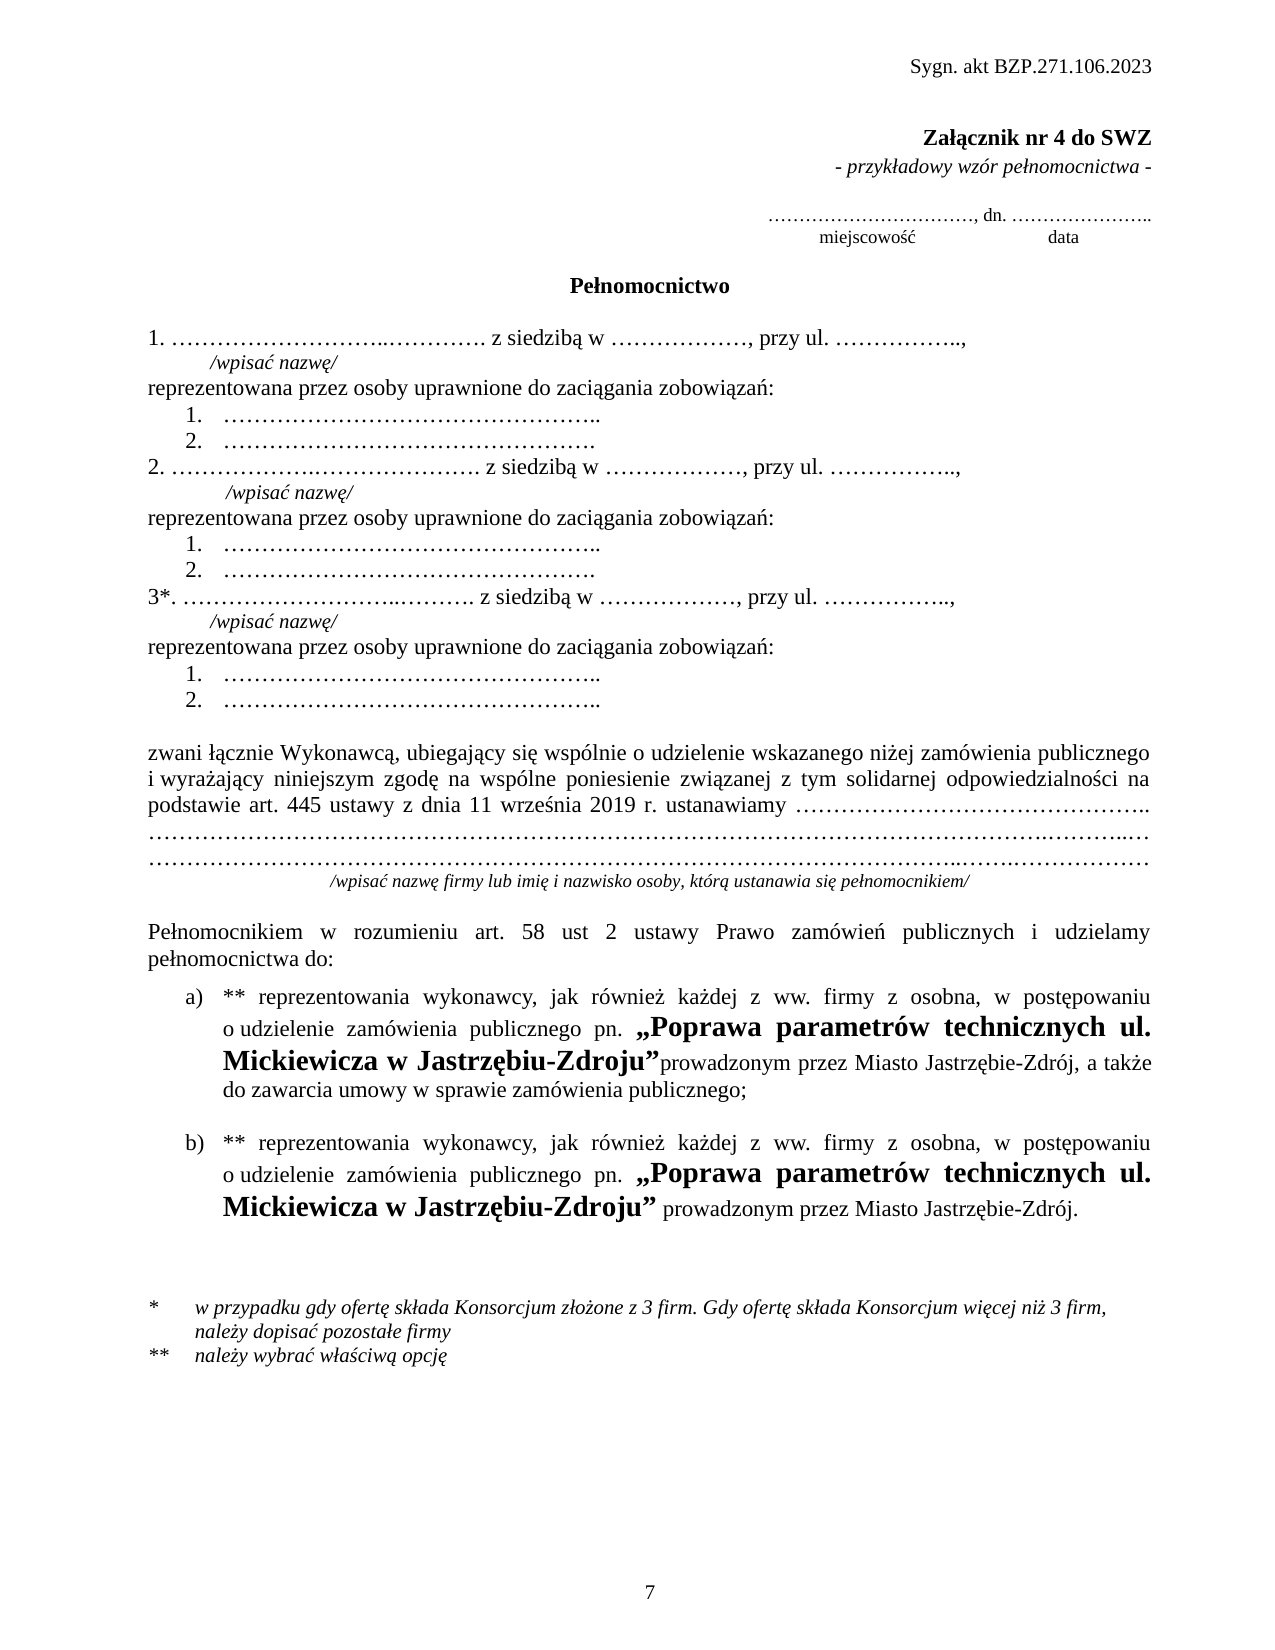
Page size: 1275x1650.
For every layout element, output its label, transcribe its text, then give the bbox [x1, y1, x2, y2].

list ** reprezentowania wykonawcy, jak również każdej z ww. firmy z osobna, w postępowaniu o udzielenie zamówienia publicznego pn. „Poprawa parametrów technicznych ul. Mickiewicza w Jastrzębiu-Zdroju”prowadzonym przez Miasto Jastrzębie-Zdrój, a także do zawarcia umowy w sprawie zamówienia publicznego; [185, 983, 1152, 1103]
text 1. ………………………..…………. z siedzibą w ………………, przy ul. …………….., [148, 324, 1152, 350]
list ………………………………………….. [185, 659, 1152, 686]
text /wpisać nazwę/ [148, 480, 1152, 504]
text ** należy wybrać właściwą opcję [148, 1343, 1152, 1367]
list …………………………………………. [185, 556, 1152, 583]
text Pełnomocnictwo [148, 272, 1152, 299]
text reprezentowana przez osoby uprawnione do zaciągania zobowiązań: [148, 374, 1152, 401]
text /wpisać nazwę/ [148, 609, 1152, 633]
text Pełnomocnikiem w rozumieniu art. 58 ust 2 ustawy Prawo zamówień publicznych i udzielamy pełnomocnictwa do: [148, 918, 1152, 971]
text 3*. ………………………..………. z siedzibą w ………………, przy ul. …………….., [148, 583, 1152, 609]
text * w przypadku gdy ofertę składa Konsorcjum złożone z 3 firm. Gdy ofertę składa Konsorcjum więcej niż 3 firm, [148, 1295, 1152, 1319]
text Załącznik nr 4 do SWZ [738, 124, 1152, 150]
text miejscowość data [148, 226, 1152, 247]
text reprezentowana przez osoby uprawnione do zaciągania zobowiązań: [148, 633, 1152, 659]
text - przykładowy wzór pełnomocnictwa - [148, 154, 1152, 178]
text /wpisać nazwę firmy lub imię i nazwisko osoby, którą ustanawia się pełnomocnikiem/ [148, 870, 1152, 892]
text należy dopisać pozostałe firmy [148, 1319, 1152, 1343]
list ………………………………………….. [185, 530, 1152, 556]
list ………………………………………….. [185, 686, 1152, 712]
list ** reprezentowania wykonawcy, jak również każdej z ww. firmy z osobna, w postępowaniu o udzielenie zamówienia publicznego pn. „Poprawa parametrów technicznych ul. Mickiewicza w Jastrzębiu-Zdroju” prowadzonym przez Miasto Jastrzębie-Zdrój. [185, 1129, 1152, 1223]
text reprezentowana przez osoby uprawnione do zaciągania zobowiązań: [148, 504, 1152, 530]
text ……………………………, dn. ………………….. [148, 204, 1152, 226]
text zwani łącznie Wykonawcą, ubiegający się wspólnie o udzielenie wskazanego niżej zamówienia publicznego i wyrażający niniejszym zgodę na wspólne poniesienie związanej z tym solidarnej odpowiedzialności na podstawie art. 445 ustawy z dnia 11 września 2019 r. ustanawiamy ……………………………………….. ……………………………………………………………………………………………………….………..… ……………………………………………………………………………………………..…….……………… [148, 739, 1152, 870]
list ………………………………………….. [185, 401, 1152, 427]
text 2. ……………….…………………. z siedzibą w ………………, przy ul. …………….., [148, 453, 1152, 480]
text /wpisać nazwę/ [148, 350, 1152, 374]
list …………………………………………. [185, 427, 1152, 453]
